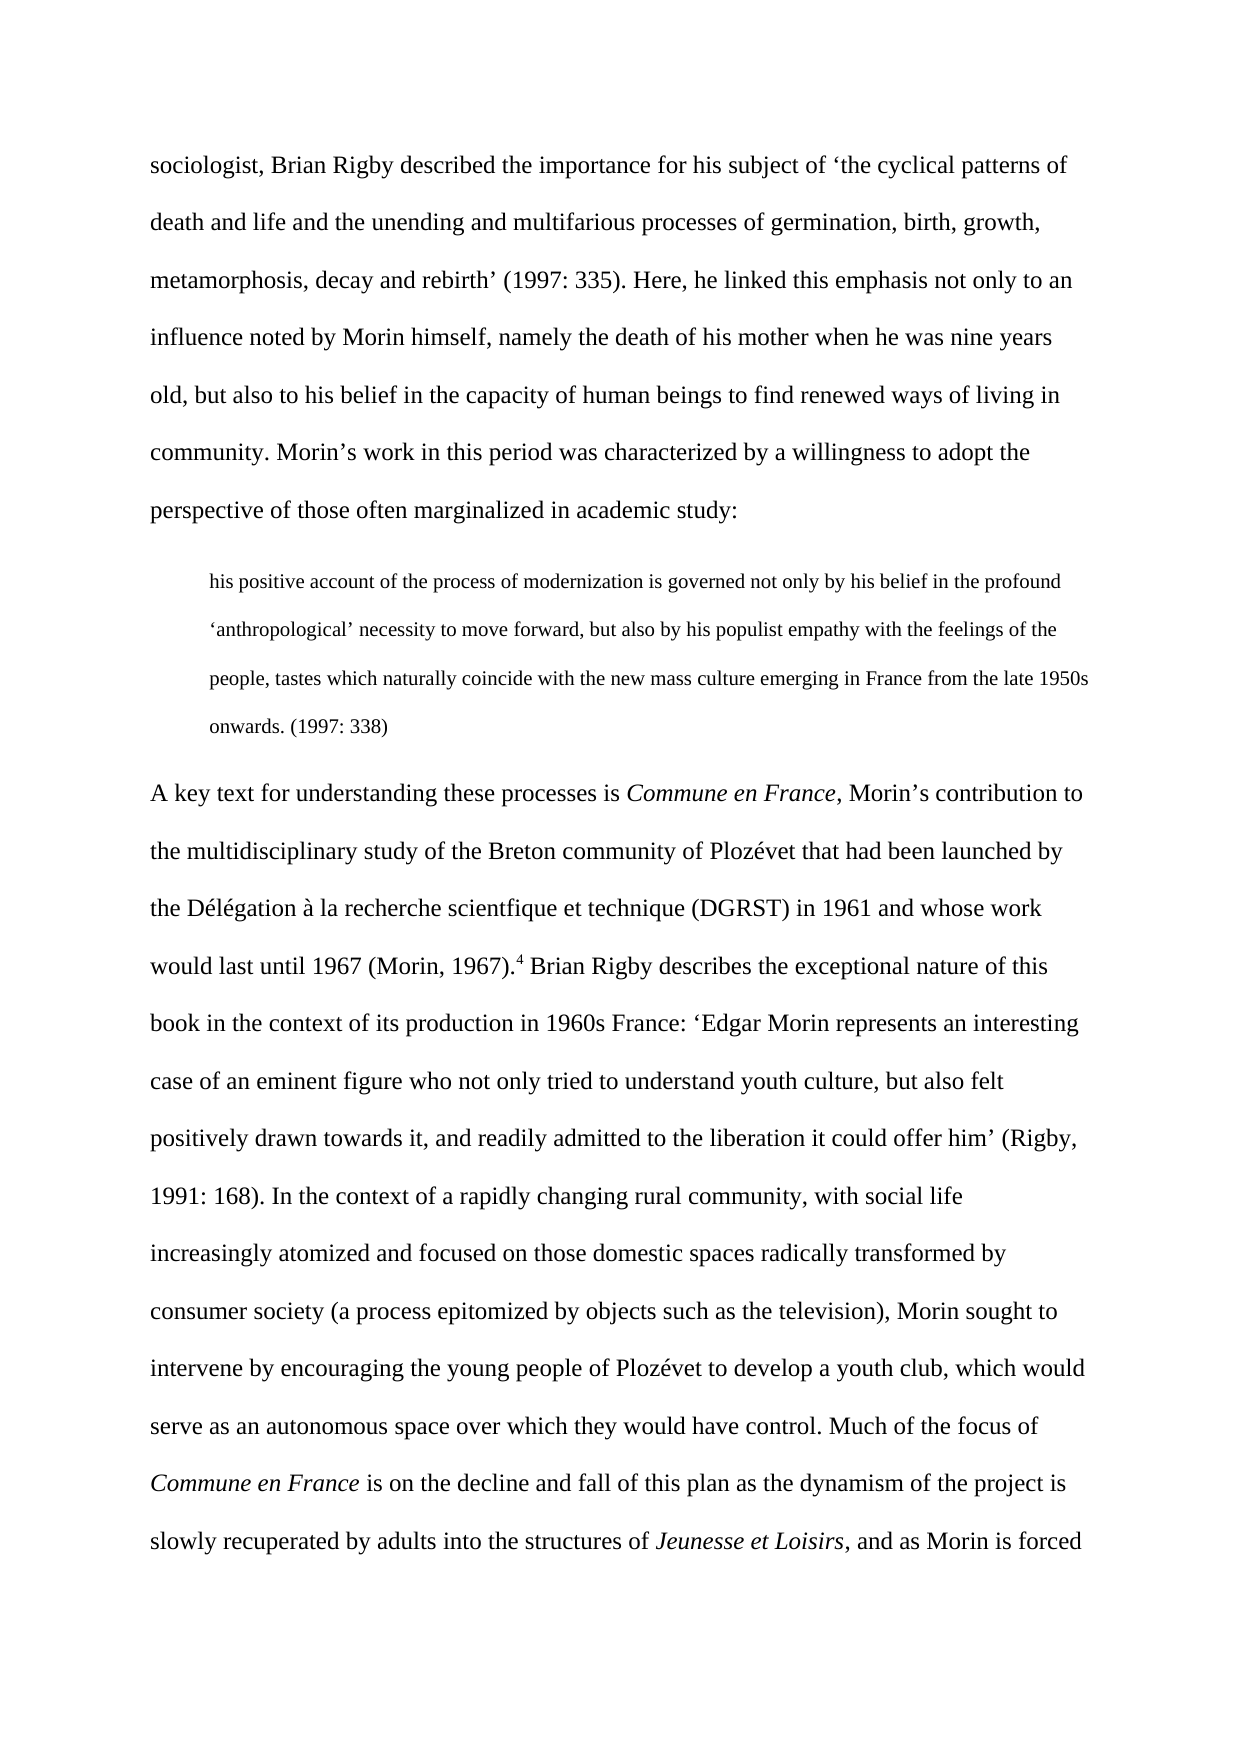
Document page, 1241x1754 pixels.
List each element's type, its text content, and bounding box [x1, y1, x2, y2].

text his positive account of the process of modernization is governed not only by his belief in the profound ‘anthropological’ necessity to move forward, but also by his populist empathy with the feelings of the people, tastes which naturally coincide with the new mass culture emerging in France from the late 1950s onwards. (1997: 338) [209, 569, 1090, 738]
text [150, 150, 1090, 524]
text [150, 778, 1090, 1554]
